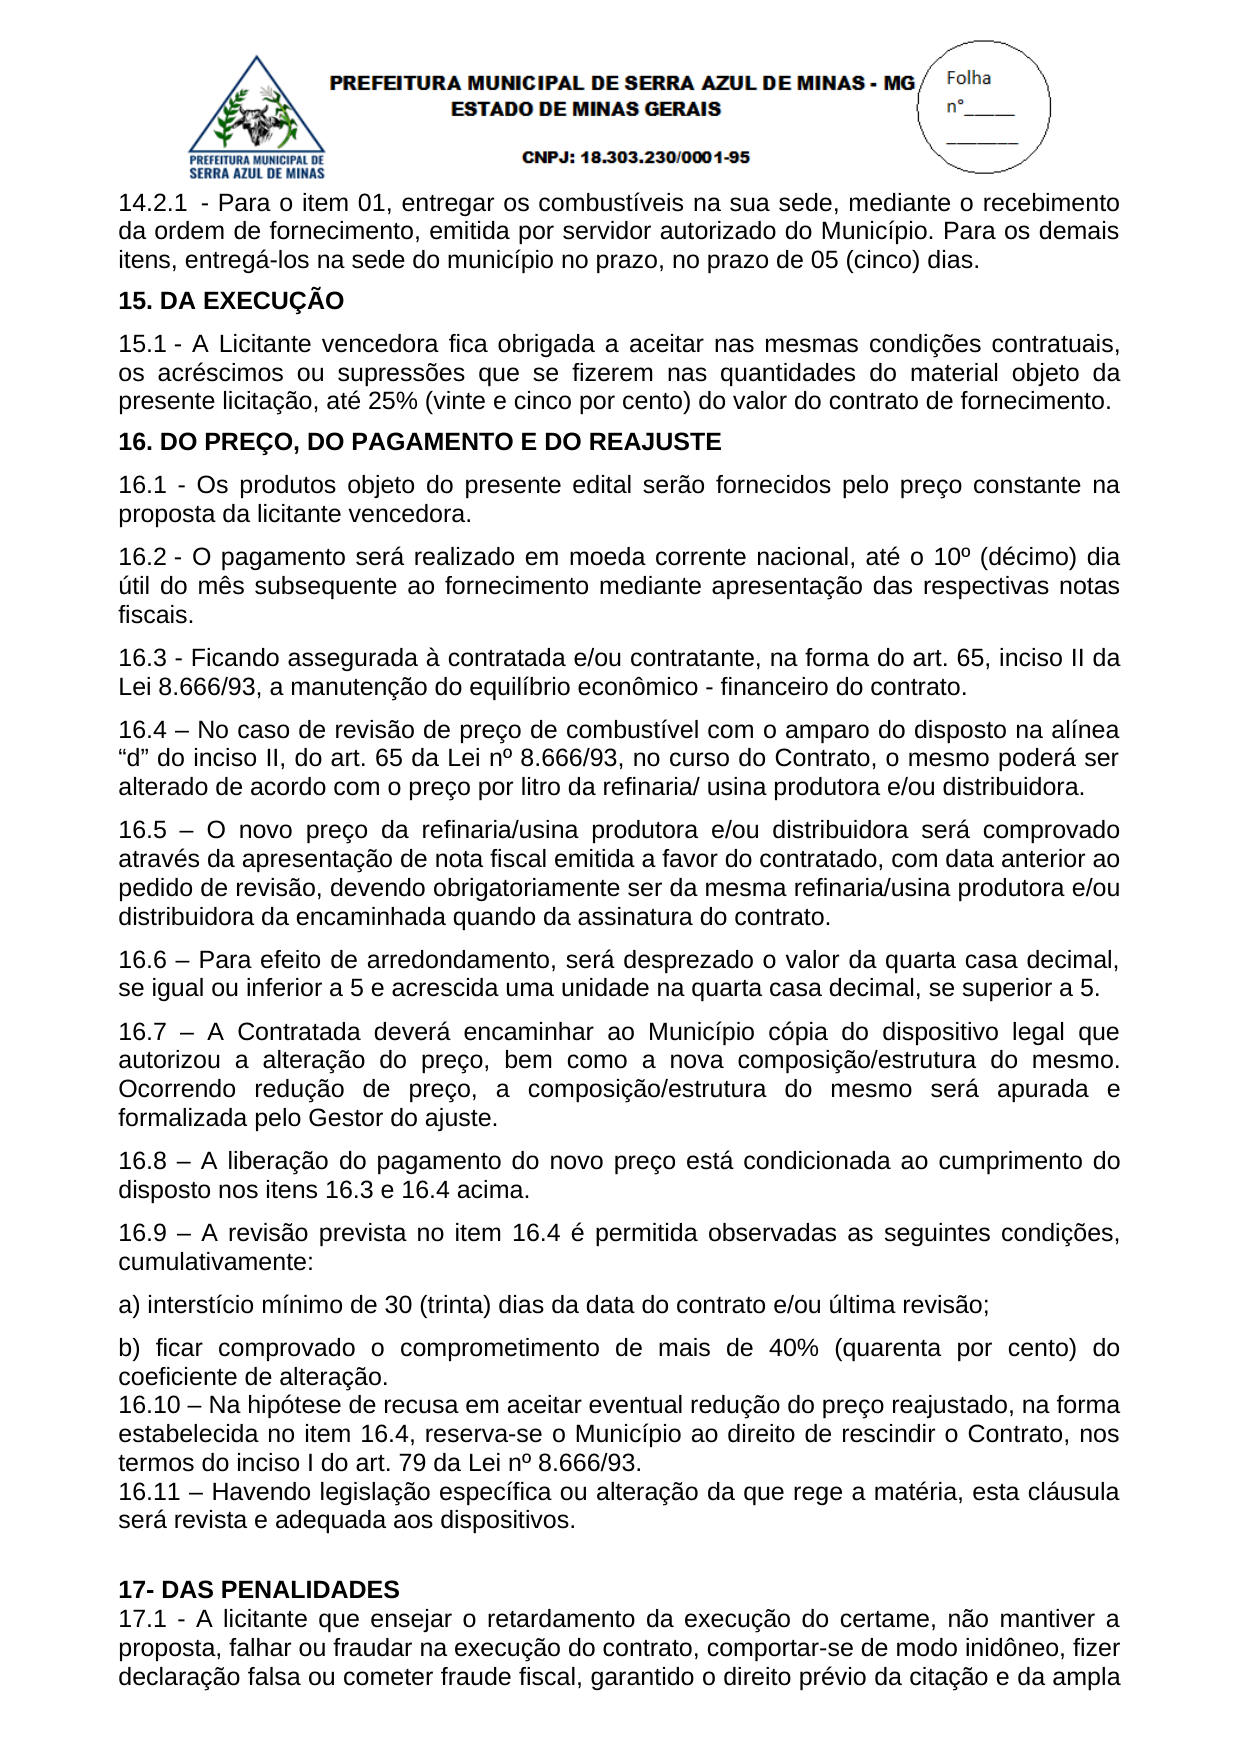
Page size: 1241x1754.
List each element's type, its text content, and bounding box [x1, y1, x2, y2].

picture [177, 37, 1063, 188]
text 16.11 – Havendo legislação específica ou alteração da que rege a matéria, esta cláusula será revista e adequada aos dispositivos. [118, 1476, 1122, 1534]
text 16.5 – O novo preço da refinaria/usina produtora e/ou distribuidora será comprovado através da apresentação de nota fiscal emitida a favor do contratado, com data anterior ao pedido de revisão, devendo obrigatoriamente ser da mesma refinaria/usina produtora e/ou distribuidora da encaminhada quando da assinatura do contrato. [118, 815, 1122, 930]
text a) interstício mínimo de 30 (trinta) dias da data do contrato e/ou última revisão; [118, 1289, 1122, 1318]
text 16.2 - O pagamento será realizado em moeda corrente nacional, até o 10º (décimo) dia útil do mês subsequente ao fornecimento mediante apresentação das respectivas notas fiscais. [118, 542, 1122, 628]
text 16.8 – A liberação do pagamento do novo preço está condicionada ao cumprimento do disposto nos itens 16.3 e 16.4 acima. [118, 1146, 1122, 1203]
subtitle 16. DO PREÇO, DO PAGAMENTO E DO REAJUSTE [118, 427, 1122, 456]
subtitle 15. DA EXECUÇÃO [118, 286, 1122, 314]
text b) ficar comprovado o comprometimento de mais de 40% (quarenta por cento) do coeficiente de alteração. [118, 1333, 1122, 1390]
text 16.6 – Para efeito de arredondamento, será desprezado o valor da quarta casa decimal, se igual ou inferior a 5 e acrescida uma unidade na quarta casa decimal, se superior a 5. [118, 944, 1122, 1002]
subtitle 17- DAS PENALIDADES [118, 1575, 1122, 1604]
text 16.4 – No caso de revisão de preço de combustível com o amparo do disposto na alínea “d” do inciso II, do art. 65 da Lei nº 8.666/93, no curso do Contrato, o mesmo poderá ser alterado de acordo com o preço por litro da refinaria/ usina produtora e/ou distribuidora. [118, 714, 1122, 801]
text 16.1 - Os produtos objeto do presente edital serão fornecidos pelo preço constante na proposta da licitante vencedora. [118, 470, 1122, 528]
text 16.7 – A Contratada deverá encaminhar ao Município cópia do dispositivo legal que autorizou a alteração do preço, bem como a nova composição/estrutura do mesmo. Ocorrendo redução de preço, a composição/estrutura do mesmo será apurada e formalizada pelo Gestor do ajuste. [118, 1016, 1122, 1131]
text 14.2.1 - Para o item 01, entregar os combustíveis na sua sede, mediante o recebimento da ordem de fornecimento, emitida por servidor autorizado do Município. Para os demais itens, entregá-los na sede do município no prazo, no prazo de 05 (cinco) dias. [118, 187, 1122, 274]
text 16.3 - Ficando assegurada à contratada e/ou contratante, na forma do art. 65, inciso II da Lei 8.666/93, a manutenção do equilíbrio econômico - financeiro do contrato. [118, 643, 1122, 700]
text 16.10 – Na hipótese de recusa em aceitar eventual redução do preço reajustado, na forma estabelecida no item 16.4, reserva-se o Município ao direito de rescindir o Contrato, nos termos do inciso I do art. 79 da Lei nº 8.666/93. [118, 1390, 1122, 1476]
text 15.1 - A Licitante vencedora fica obrigada a aceitar nas mesmas condições contratuais, os acréscimos ou supressões que se fizerem nas quantidades do material objeto da presente licitação, até 25% (vinte e cinco por cento) do valor do contrato de fornecimento. [118, 329, 1122, 415]
text 16.9 – A revisão prevista no item 16.4 é permitida observadas as seguintes condições, cumulativamente: [118, 1218, 1122, 1275]
